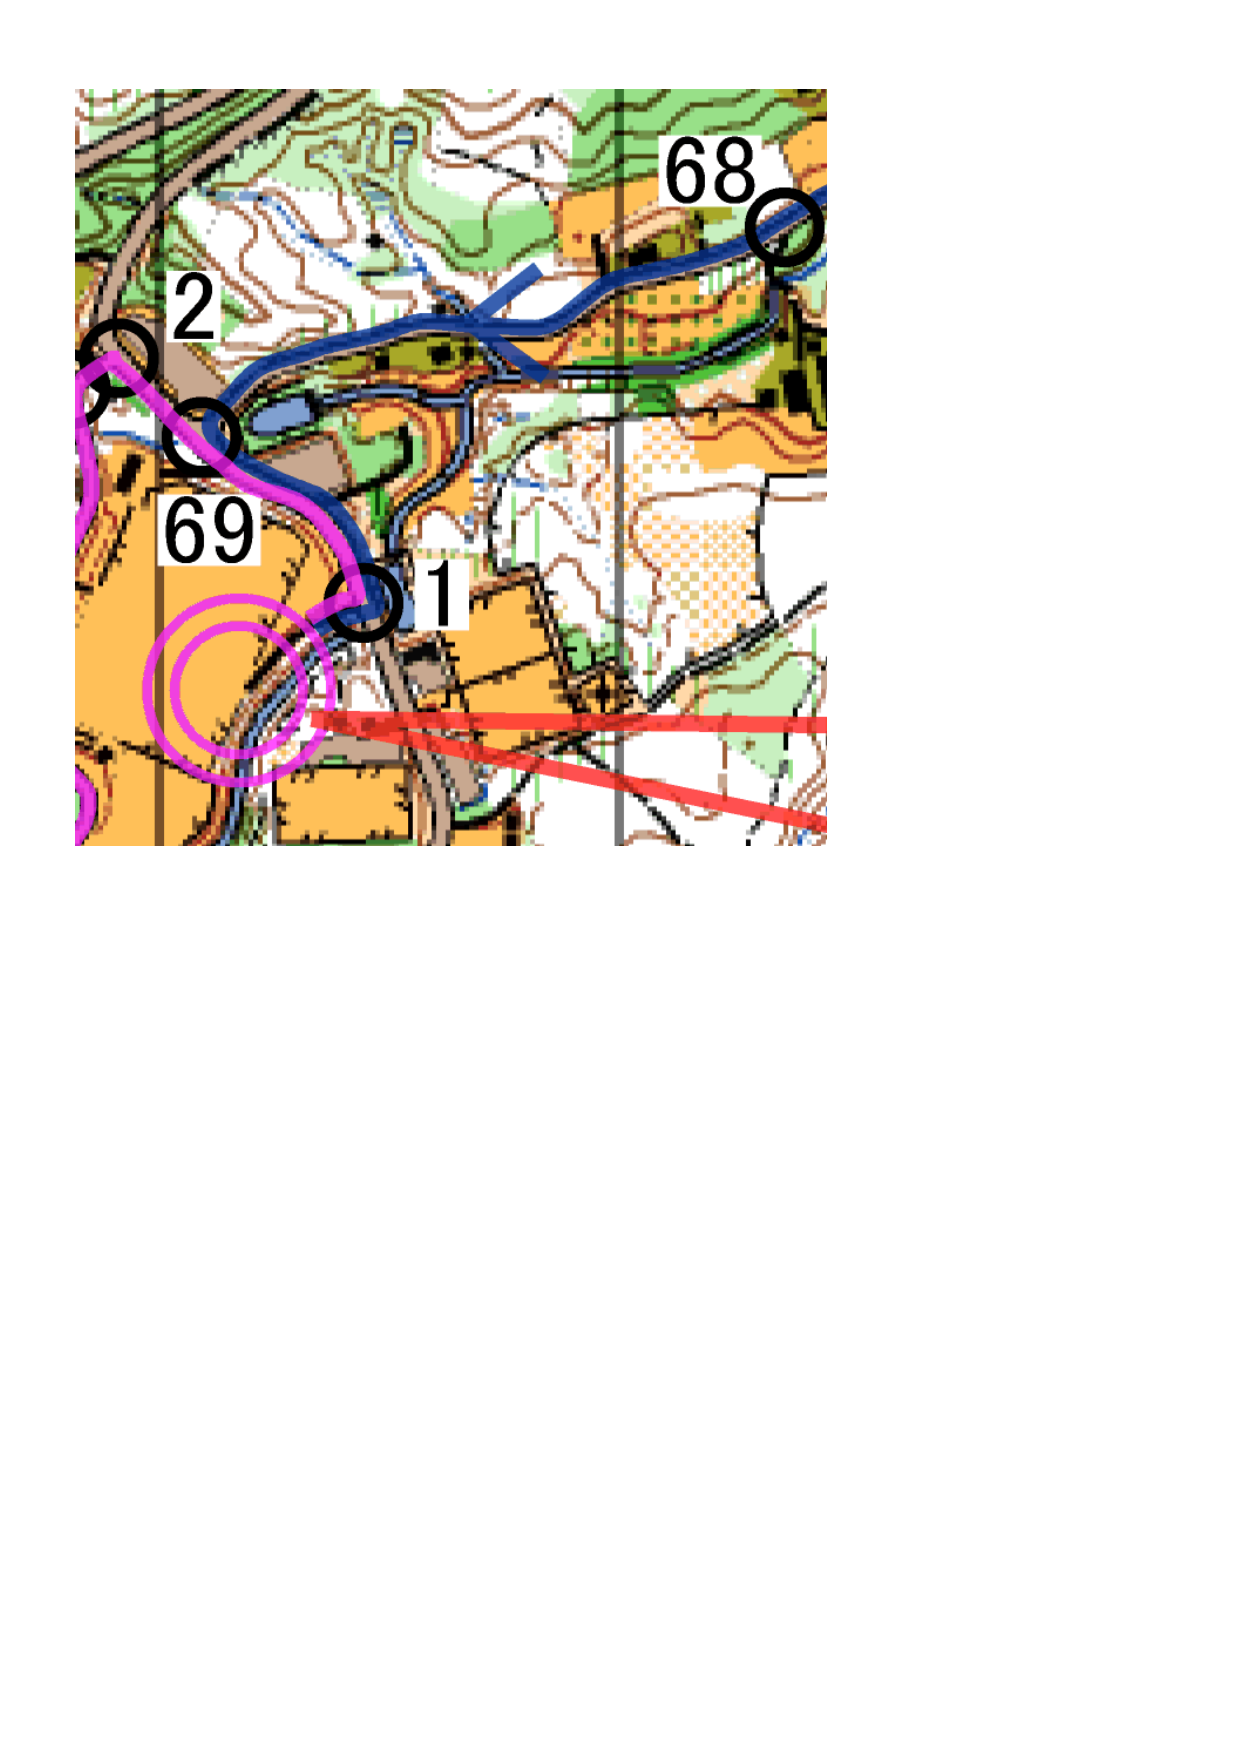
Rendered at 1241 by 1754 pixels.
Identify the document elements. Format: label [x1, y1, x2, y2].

picture [75, 89, 827, 846]
